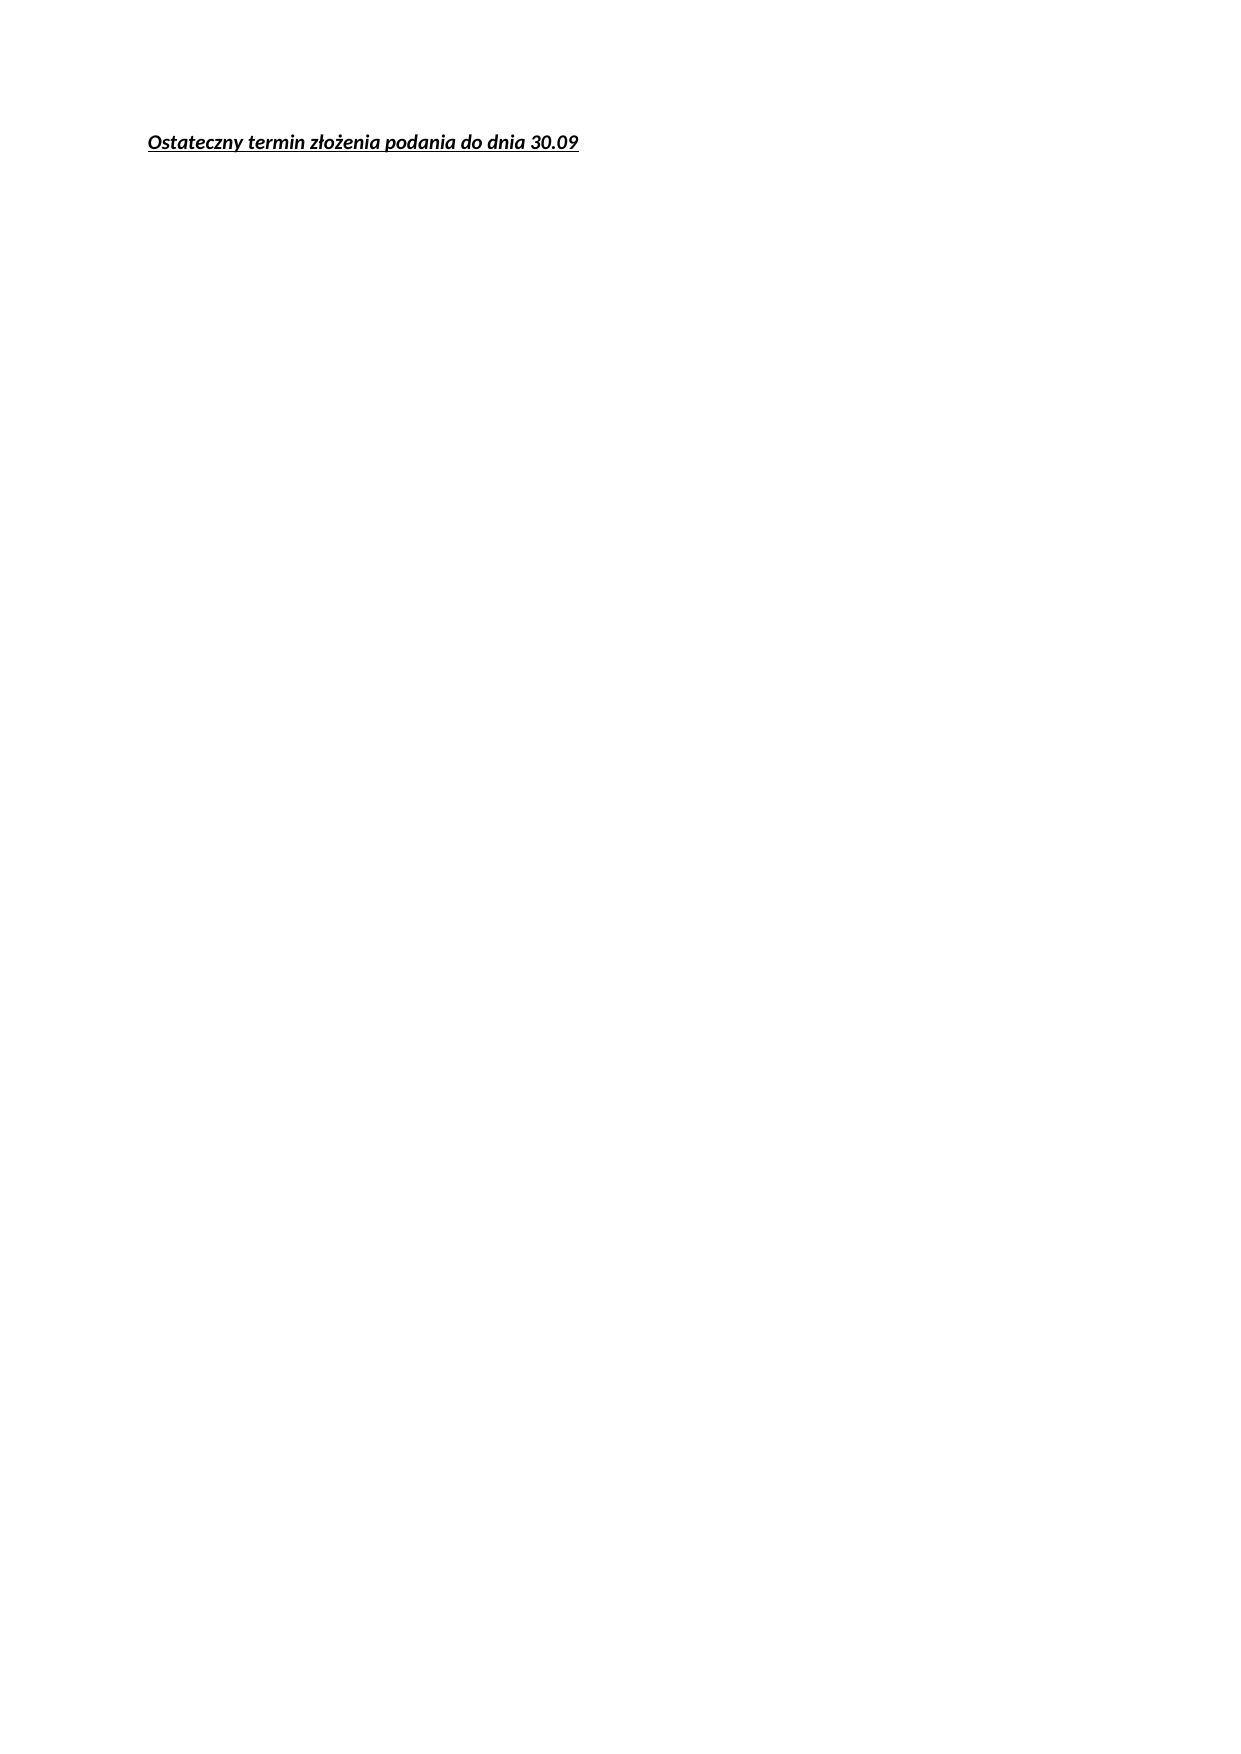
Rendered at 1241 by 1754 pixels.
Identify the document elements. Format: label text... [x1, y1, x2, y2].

text Ostateczny termin złożenia podania do dnia 30.09 [148, 129, 1093, 154]
